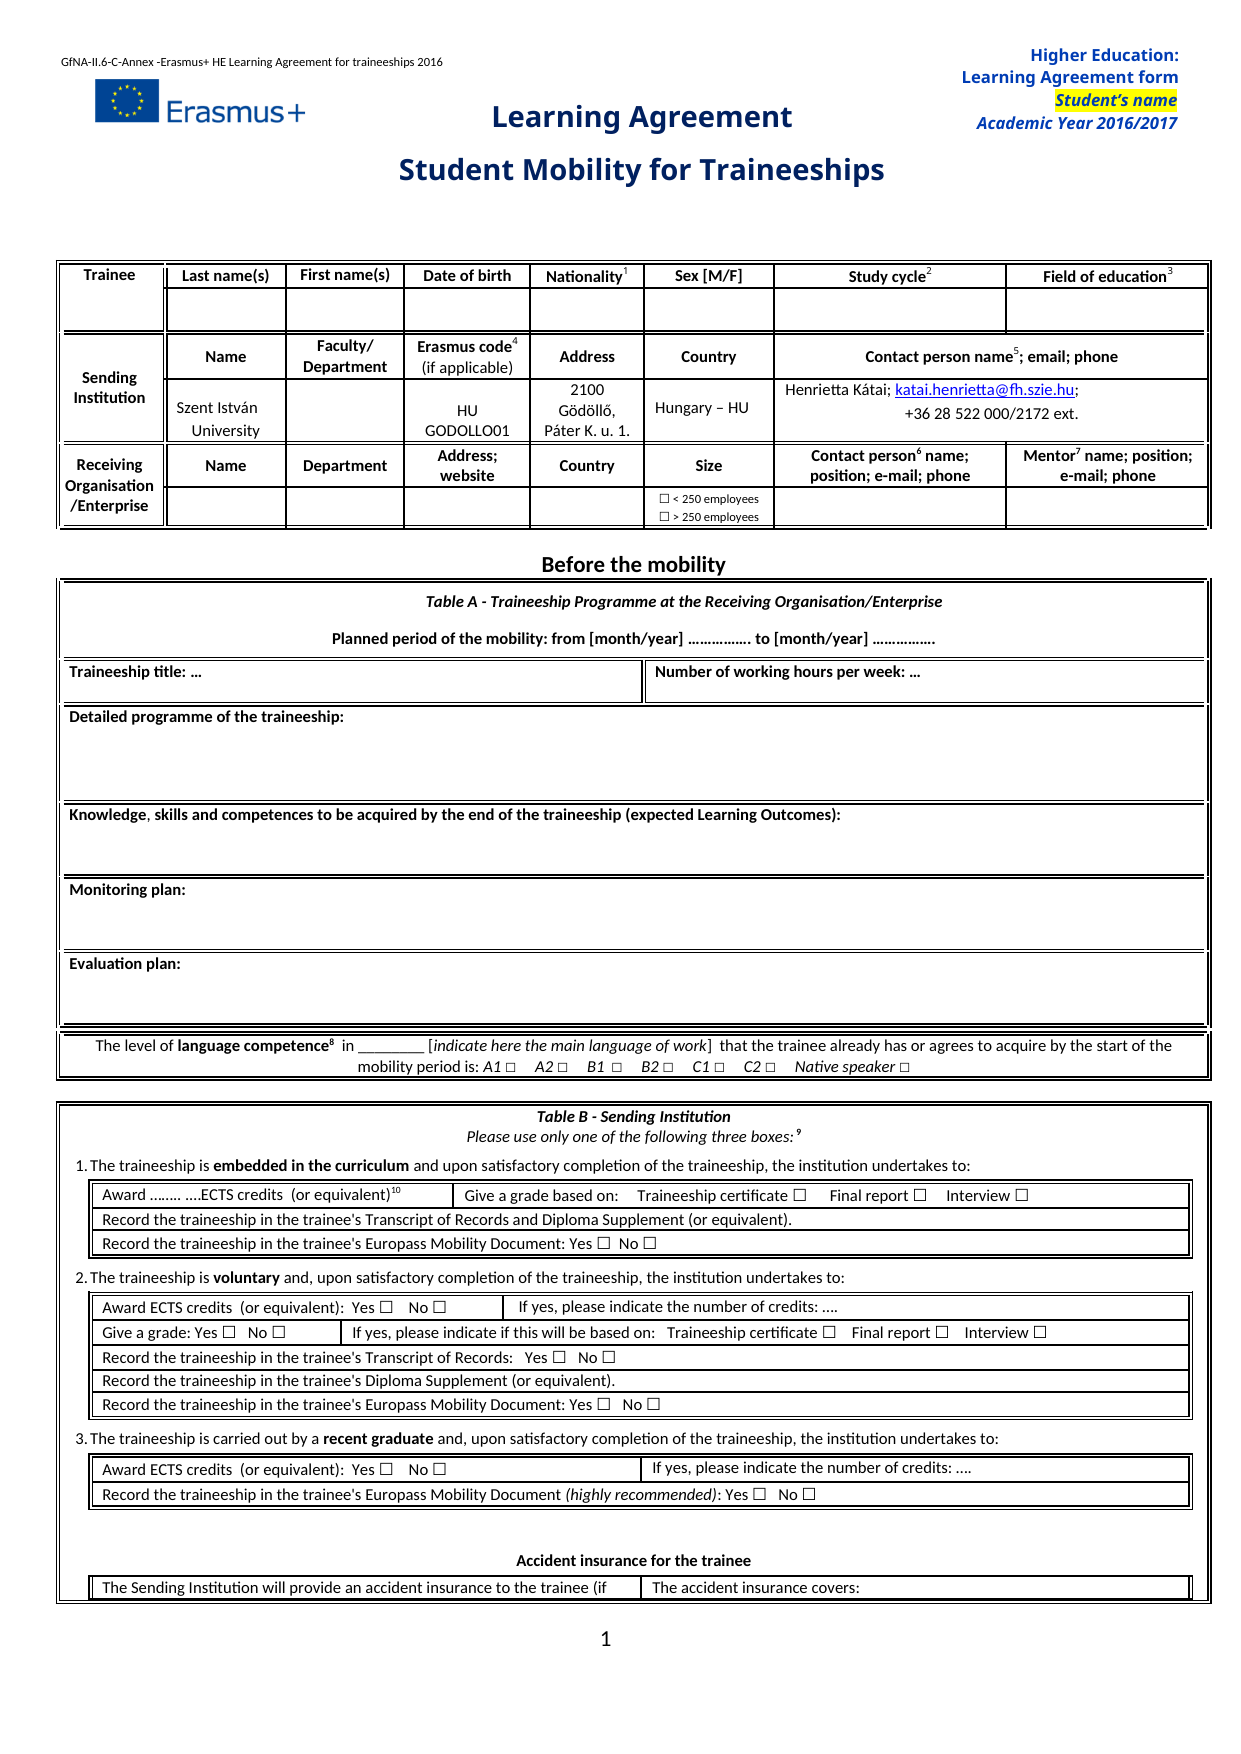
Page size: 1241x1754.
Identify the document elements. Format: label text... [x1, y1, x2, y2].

table_header Trainee [58, 261, 165, 330]
table_cell Monitoring plan: [58, 874, 1209, 949]
table_cell Name [168, 335, 285, 378]
table_cell Department [287, 445, 403, 486]
table_header Nationality [531, 265, 643, 287]
table_cell [287, 380, 403, 441]
table_cell [1007, 488, 1207, 525]
table_cell [1007, 289, 1207, 330]
table_cell [775, 289, 1005, 330]
table_cell 2100 Gödöllő, Páter K. u. 1. [531, 380, 643, 441]
table_header Sex [M/F] [645, 265, 773, 287]
table_cell Name [168, 445, 285, 486]
table_cell Country [645, 335, 773, 378]
table_header Date of birth [405, 265, 529, 287]
table_cell Traineeship title: … [58, 657, 644, 702]
table_header First name(s) [287, 265, 403, 287]
table_cell [775, 488, 1005, 525]
table_cell Evaluation plan: [58, 949, 1209, 1023]
table_cell Szent István University [168, 380, 285, 441]
table_cell Table A - Traineeship Programme at the Receiving Organisation/Enterprise [160, 578, 1209, 619]
table_cell [645, 289, 773, 330]
table_cell [531, 289, 643, 330]
table_cell [287, 488, 403, 525]
table_cell [287, 289, 403, 330]
table_cell Country [531, 445, 643, 486]
table_cell Size [645, 445, 773, 486]
table_cell Planned period of the mobility: from [month/year] ……………. to [month/year] ……………. [60, 620, 1207, 657]
table_cell [531, 488, 643, 525]
table_cell [1079, 1023, 1209, 1031]
table_cell [58, 1023, 160, 1031]
table_header Study cycle [775, 265, 1005, 287]
table_cell Before the mobility [58, 525, 1209, 578]
table_cell [168, 289, 285, 330]
table_header Last name(s) [165, 261, 286, 287]
table_cell Faculty/ Department [287, 335, 403, 378]
table_cell [168, 488, 285, 525]
table_cell [58, 578, 160, 619]
table_cell Sending Institution [58, 330, 165, 441]
table_cell Hungary – HU [645, 380, 773, 441]
table_cell < 250 employees > 250 employees [645, 488, 773, 525]
table_cell Contact person name; position; e-mail; phone [775, 445, 1005, 486]
table_cell The level of language competence in ________ [indicate here the main language of work] that the trainee already has or agrees to acquire by the start of the mobility period is: A1 A2 B1 B2 C1 C2 Native speaker [58, 1031, 1209, 1076]
table_cell Knowledge, skills and competences to be acquired by the end of the traineeship (expected Learning Outcomes): [58, 800, 1209, 874]
table_cell [405, 488, 529, 525]
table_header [60, 1106, 1207, 1599]
picture [95, 79, 306, 123]
table_cell HU GODOLLO01 [405, 380, 529, 441]
table_cell [405, 289, 529, 330]
table_cell Mentor name; position; e-mail; phone [1007, 441, 1209, 486]
table_cell Address [531, 335, 643, 378]
table_cell Detailed programme of the traineeship: [58, 702, 1209, 800]
table_cell Receiving Organisation/Enterprise [58, 441, 165, 525]
table_cell Contact person name; email; phone [775, 330, 1209, 378]
table_cell Henrietta Kátai; katai.henrietta@fh.szie.hu; +36 28 522 000/2172 ext. [775, 380, 1207, 441]
table_cell Erasmus code (if applicable) [405, 335, 529, 378]
table_cell Address; website [405, 445, 529, 486]
table_header Field of education [1007, 265, 1207, 287]
table_cell Number of working hours per week: … [644, 657, 1209, 702]
